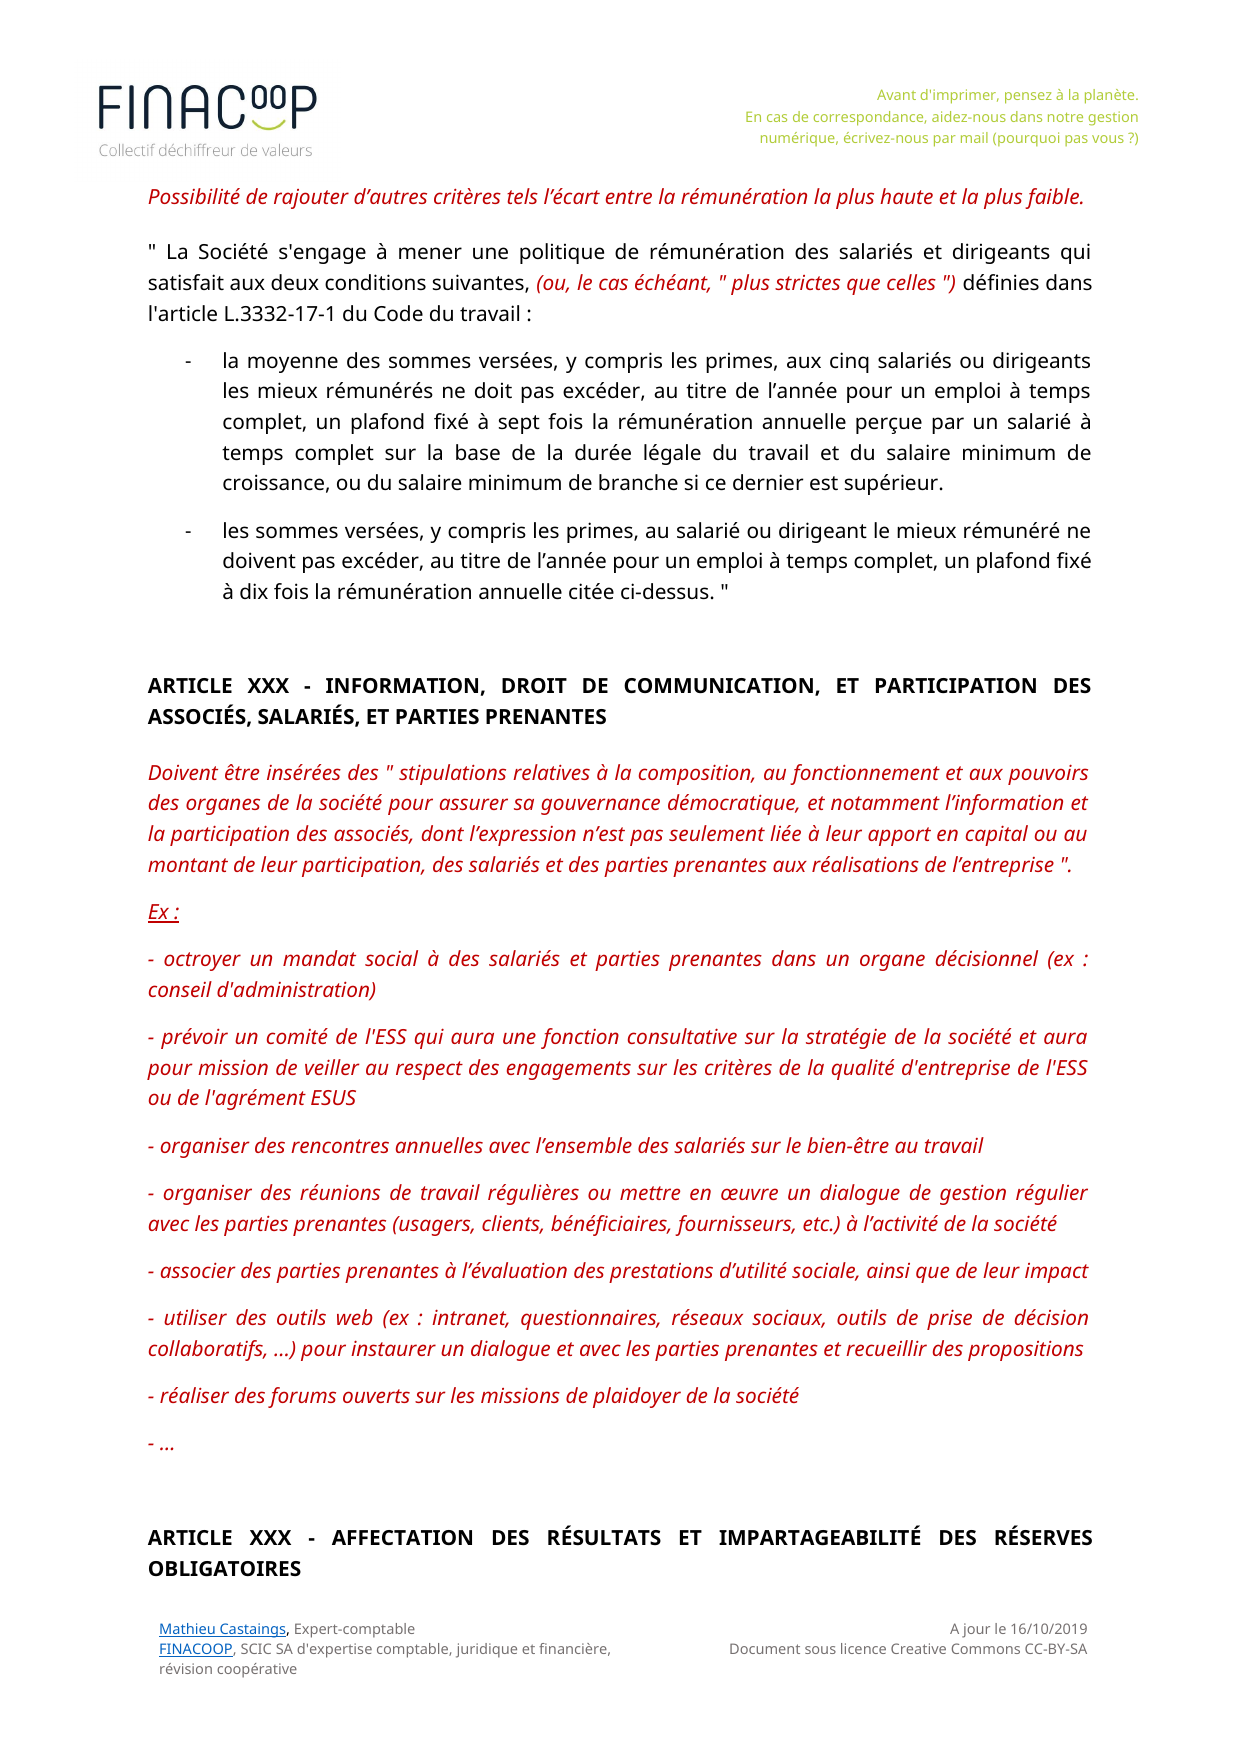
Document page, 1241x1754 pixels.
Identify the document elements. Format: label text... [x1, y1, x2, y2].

text - utiliser des outils web (ex : intranet, questionnaires, réseaux sociaux, outils de prise de décision collaboratifs, …) pour instaurer un dialogue et avec les parties prenantes et recueillir des propositions [148, 1303, 1093, 1362]
list la moyenne des sommes versées, y compris les primes, aux cinq salariés ou dirigeants les mieux rémunérés ne doit pas excéder, au titre de l’année pour un emploi à temps complet, un plafond fixé à sept fois la rémunération annuelle perçue par un salarié à temps complet sur la base de la durée légale du travail et du salaire minimum de croissance, ou du salaire minimum de branche si ce dernier est supérieur. [185, 346, 1093, 497]
text - octroyer un mandat social à des salariés et parties prenantes dans un organe décisionnel (ex : conseil d'administration) [148, 944, 1093, 1003]
text Doivent être insérées des " stipulations relatives à la composition, au fonctionnement et aux pouvoirs des organes de la société pour assurer sa gouvernance démocratique, et notamment l’information et la participation des associés, dont l’expression n’est pas seulement liée à leur apport en capital ou au montant de leur participation, des salariés et des parties prenantes aux réalisations de l’entreprise ". [148, 758, 1093, 878]
text - organiser des rencontres annuelles avec l’ensemble des salariés sur le bien-être au travail [148, 1131, 1093, 1159]
text - associer des parties prenantes à l’évaluation des prestations d’utilité sociale, ainsi que de leur impact [148, 1256, 1093, 1284]
text Possibilité de rajouter d’autres critères tels l’écart entre la rémunération la plus haute et la plus faible. [148, 182, 1093, 210]
picture [73, 59, 342, 182]
text - ... [148, 1428, 1093, 1457]
text ARTICLE XXX - AFFECTATION DES RÉSULTATS ET IMPARTAGEABILITÉ DES RÉSERVES OBLIGATOIRES [148, 1523, 1093, 1582]
text - organiser des réunions de travail régulières ou mettre en œuvre un dialogue de gestion régulier avec les parties prenantes (usagers, clients, bénéficiaires, fournisseurs, etc.) à l’activité de la société [148, 1178, 1093, 1237]
text - prévoir un comité de l'ESS qui aura une fonction consultative sur la stratégie de la société et aura pour mission de veiller au respect des engagements sur les critères de la qualité d'entreprise de l'ESS ou de l'agrément ESUS [148, 1022, 1093, 1112]
text Ex : [148, 897, 1093, 926]
text - réaliser des forums ouverts sur les missions de plaidoyer de la société [148, 1381, 1093, 1410]
text " La Société s'engage à mener une politique de rémunération des salariés et dirigeants qui satisfait aux deux conditions suivantes, (ou, le cas échéant, " plus strictes que celles ") définies dans l'article L.3332-17-1 du Code du travail : [148, 237, 1093, 327]
list les sommes versées, y compris les primes, au salarié ou dirigeant le mieux rémunéré ne doivent pas excéder, au titre de l’année pour un emploi à temps complet, un plafond fixé à dix fois la rémunération annuelle citée ci-dessus. " [185, 516, 1093, 606]
text ARTICLE XXX - INFORMATION, DROIT DE COMMUNICATION, ET PARTICIPATION DES ASSOCIÉS, SALARIÉS, ET PARTIES PRENANTES [148, 672, 1093, 731]
